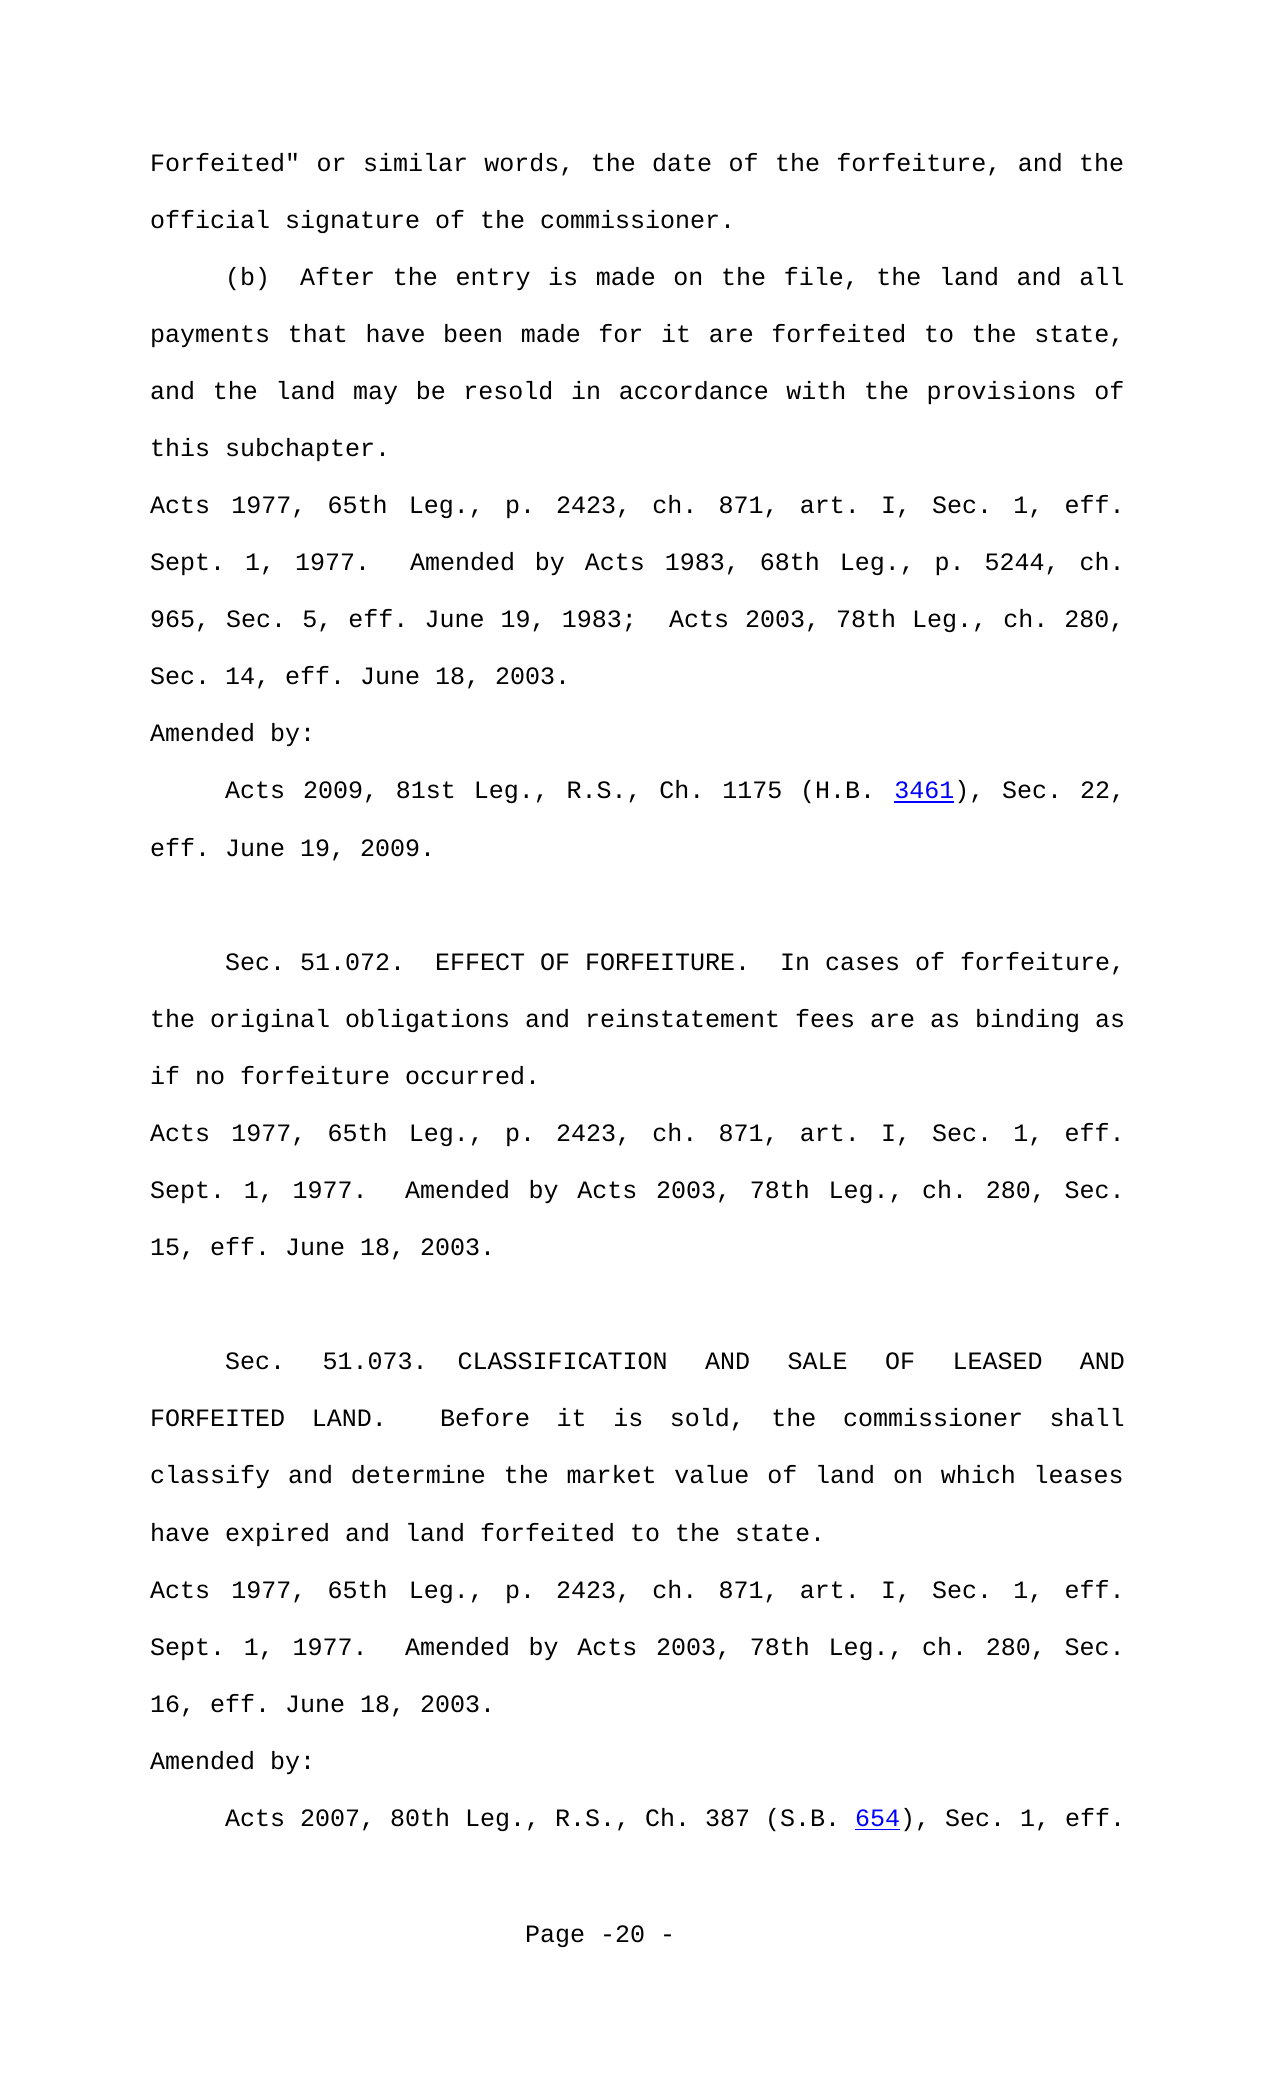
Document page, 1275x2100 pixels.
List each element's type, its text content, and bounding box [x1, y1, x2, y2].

text Sec. 51.072. EFFECT OF FORFEITURE. In cases of forfeiture, the original obligations and reinstatement fees are as binding as if no forfeiture occurred. [150, 949, 1125, 1092]
text Acts 2009, 81st Leg., R.S., Ch. 1175 (H.B. 3461), Sec. 22, eff. June 19, 2009. [150, 778, 1125, 863]
text (b) After the entry is made on the file, the land and all payments that have been made for it are forfeited to the state, and the land may be resold in accordance with the provisions of this subchapter. [150, 264, 1125, 464]
text Acts 1977, 65th Leg., p. 2423, ch. 871, art. I, Sec. 1, eff. Sept. 1, 1977. Amended by Acts 1983, 68th Leg., p. 5244, ch. 965, Sec. 5, eff. June 19, 1983; Acts 2003, 78th Leg., ch. 280, Sec. 14, eff. June 18, 2003. [150, 492, 1125, 692]
text Sec. 51.073. CLASSIFICATION AND SALE OF LEASED AND FORFEITED LAND. Before it is sold, the commissioner shall classify and determine the market value of land on which leases have expired and land forfeited to the state. [150, 1349, 1125, 1548]
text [150, 150, 1125, 236]
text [150, 1805, 1125, 1834]
text Amended by: [150, 721, 1125, 749]
text Acts 1977, 65th Leg., p. 2423, ch. 871, art. I, Sec. 1, eff. Sept. 1, 1977. Amended by Acts 2003, 78th Leg., ch. 280, Sec. 16, eff. June 18, 2003. [150, 1577, 1125, 1720]
text Amended by: [150, 1748, 1125, 1777]
text Acts 1977, 65th Leg., p. 2423, ch. 871, art. I, Sec. 1, eff. Sept. 1, 1977. Amended by Acts 2003, 78th Leg., ch. 280, Sec. 15, eff. June 18, 2003. [150, 1120, 1125, 1263]
